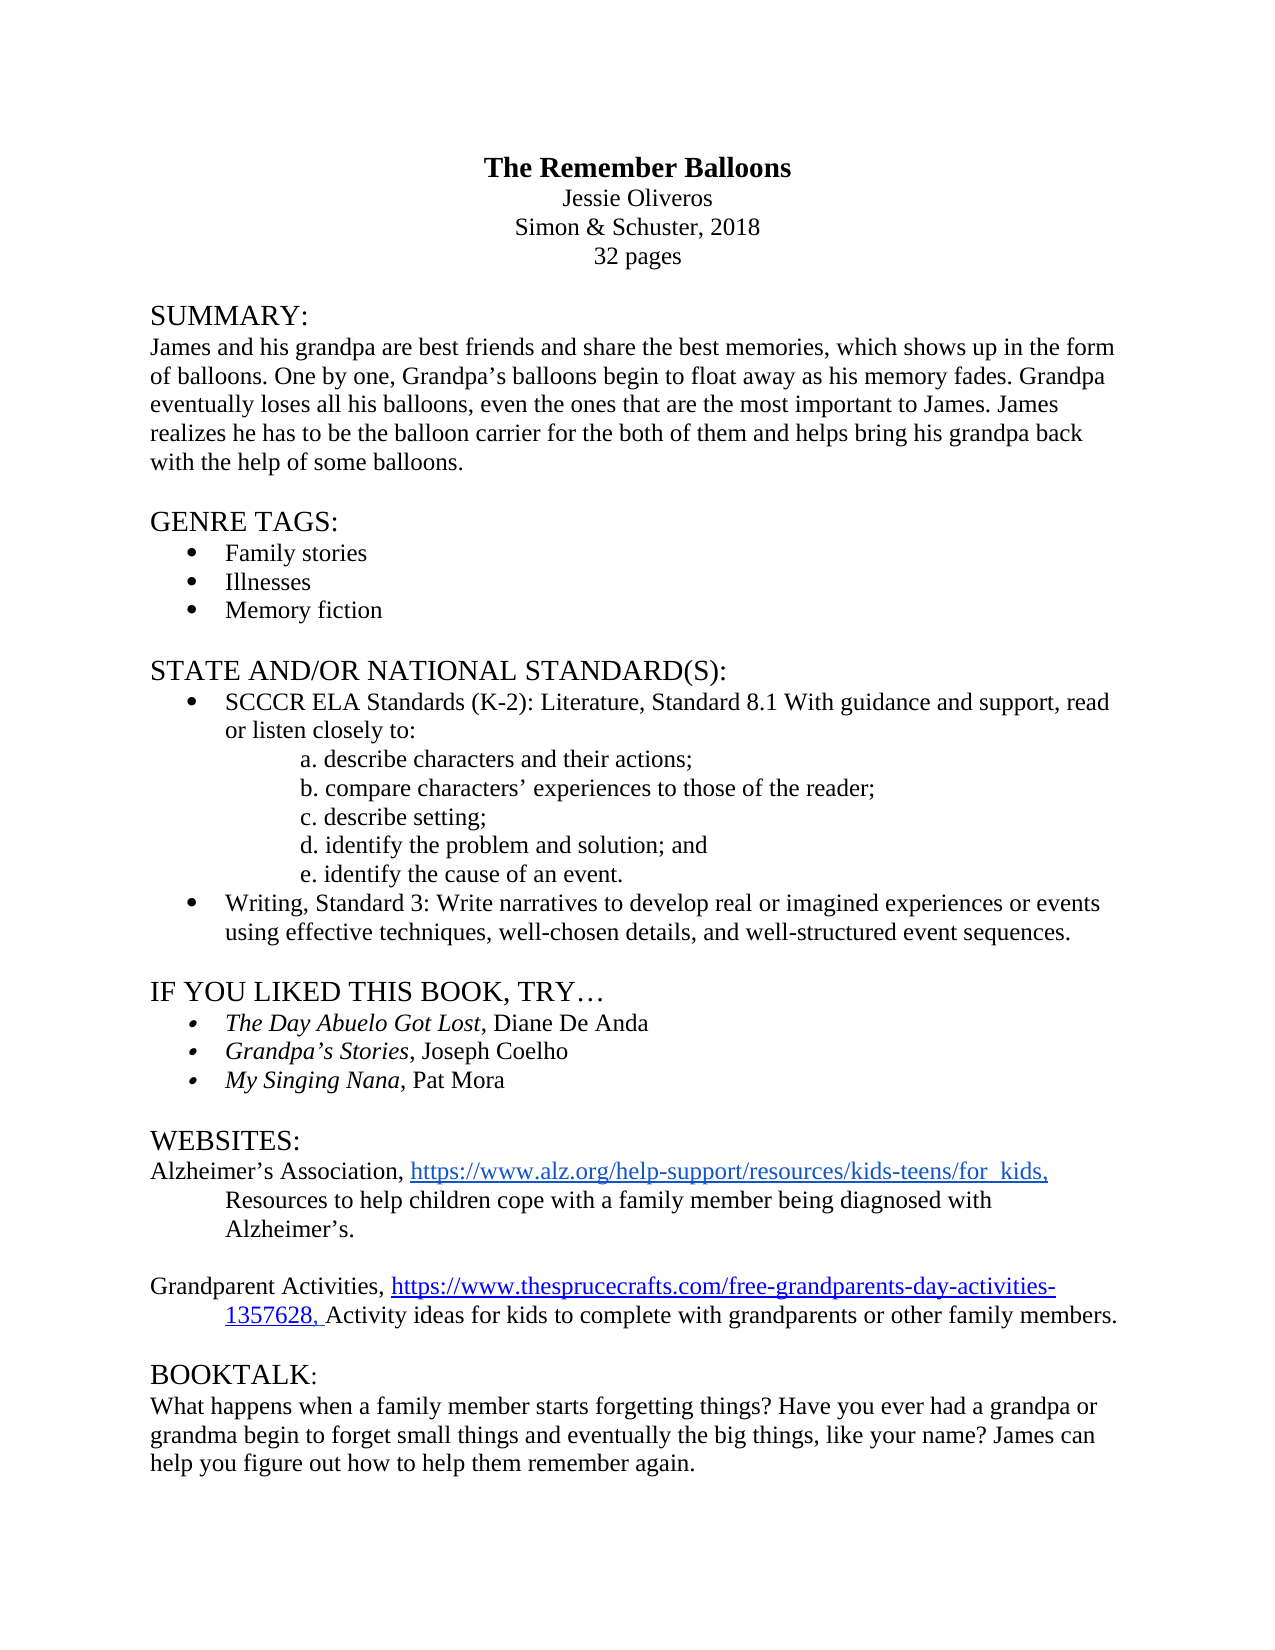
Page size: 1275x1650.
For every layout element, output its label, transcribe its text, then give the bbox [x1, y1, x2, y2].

text b. compare characters’ experiences to those of the reader; [225, 773, 1125, 802]
text Resources to help children cope with a family member being diagnosed with Alzheimer’s. [225, 1185, 1125, 1242]
text What happens when a family member starts forgetting things? Have you ever had a grandpa or grandma begin to forget small things and eventually the big things, like your name? James can help you figure out how to help them remember again. [150, 1391, 1125, 1477]
text Alzheimer’s Association, https://www.alz.org/help-support/resources/kids-teens/for_kids, [150, 1156, 1125, 1185]
text c. describe setting; [225, 802, 1125, 830]
list SCCCR ELA Standards (K-2): Literature, Standard 8.1 With guidance and support, read or listen closely to: [187, 687, 1125, 744]
text 32 pages [150, 241, 1125, 270]
text e. identify the cause of an event. [225, 859, 1125, 888]
text Grandparent Activities, https://www.thesprucecrafts.com/free-grandparents-day-activities-1357628, Activity ideas for kids to complete with grandparents or other family members. [150, 1271, 1125, 1329]
text IF YOU LIKED THIS BOOK, TRY… [150, 974, 1125, 1008]
list Writing, Standard 3: Write narratives to develop real or imagined experiences or events using effective techniques, well-chosen details, and well-structured event sequences. [187, 888, 1125, 945]
text Jessie Oliveros [150, 183, 1125, 212]
text a. describe characters and their actions; [225, 744, 1125, 773]
list Family stories [187, 538, 1125, 567]
text BOOKTALK: [150, 1357, 1125, 1391]
list Memory fiction [187, 596, 1125, 624]
text WEBSITES: [150, 1123, 1125, 1156]
text The Remember Balloons [150, 150, 1125, 183]
list Illnesses [187, 567, 1125, 596]
text Simon & Schuster, 2018 [150, 212, 1125, 241]
list The Day Abuelo Got Lost, Diane De Anda [187, 1008, 1125, 1036]
list My Singing Nana, Pat Mora [187, 1065, 1125, 1094]
text STATE AND/OR NATIONAL STANDARD(S): [150, 653, 1125, 687]
text SUMMARY: [150, 298, 1125, 332]
text d. identify the problem and solution; and [225, 830, 1125, 859]
text GENRE TAGS: [150, 504, 1125, 538]
list Grandpa’s Stories, Joseph Coelho [187, 1036, 1125, 1065]
text James and his grandpa are best friends and share the best memories, which shows up in the form of balloons. One by one, Grandpa’s balloons begin to float away as his memory fades. Grandpa eventually loses all his balloons, even the ones that are the most important to James. James realizes he has to be the balloon carrier for the both of them and helps bring his grandpa back with the help of some balloons. [150, 332, 1125, 476]
